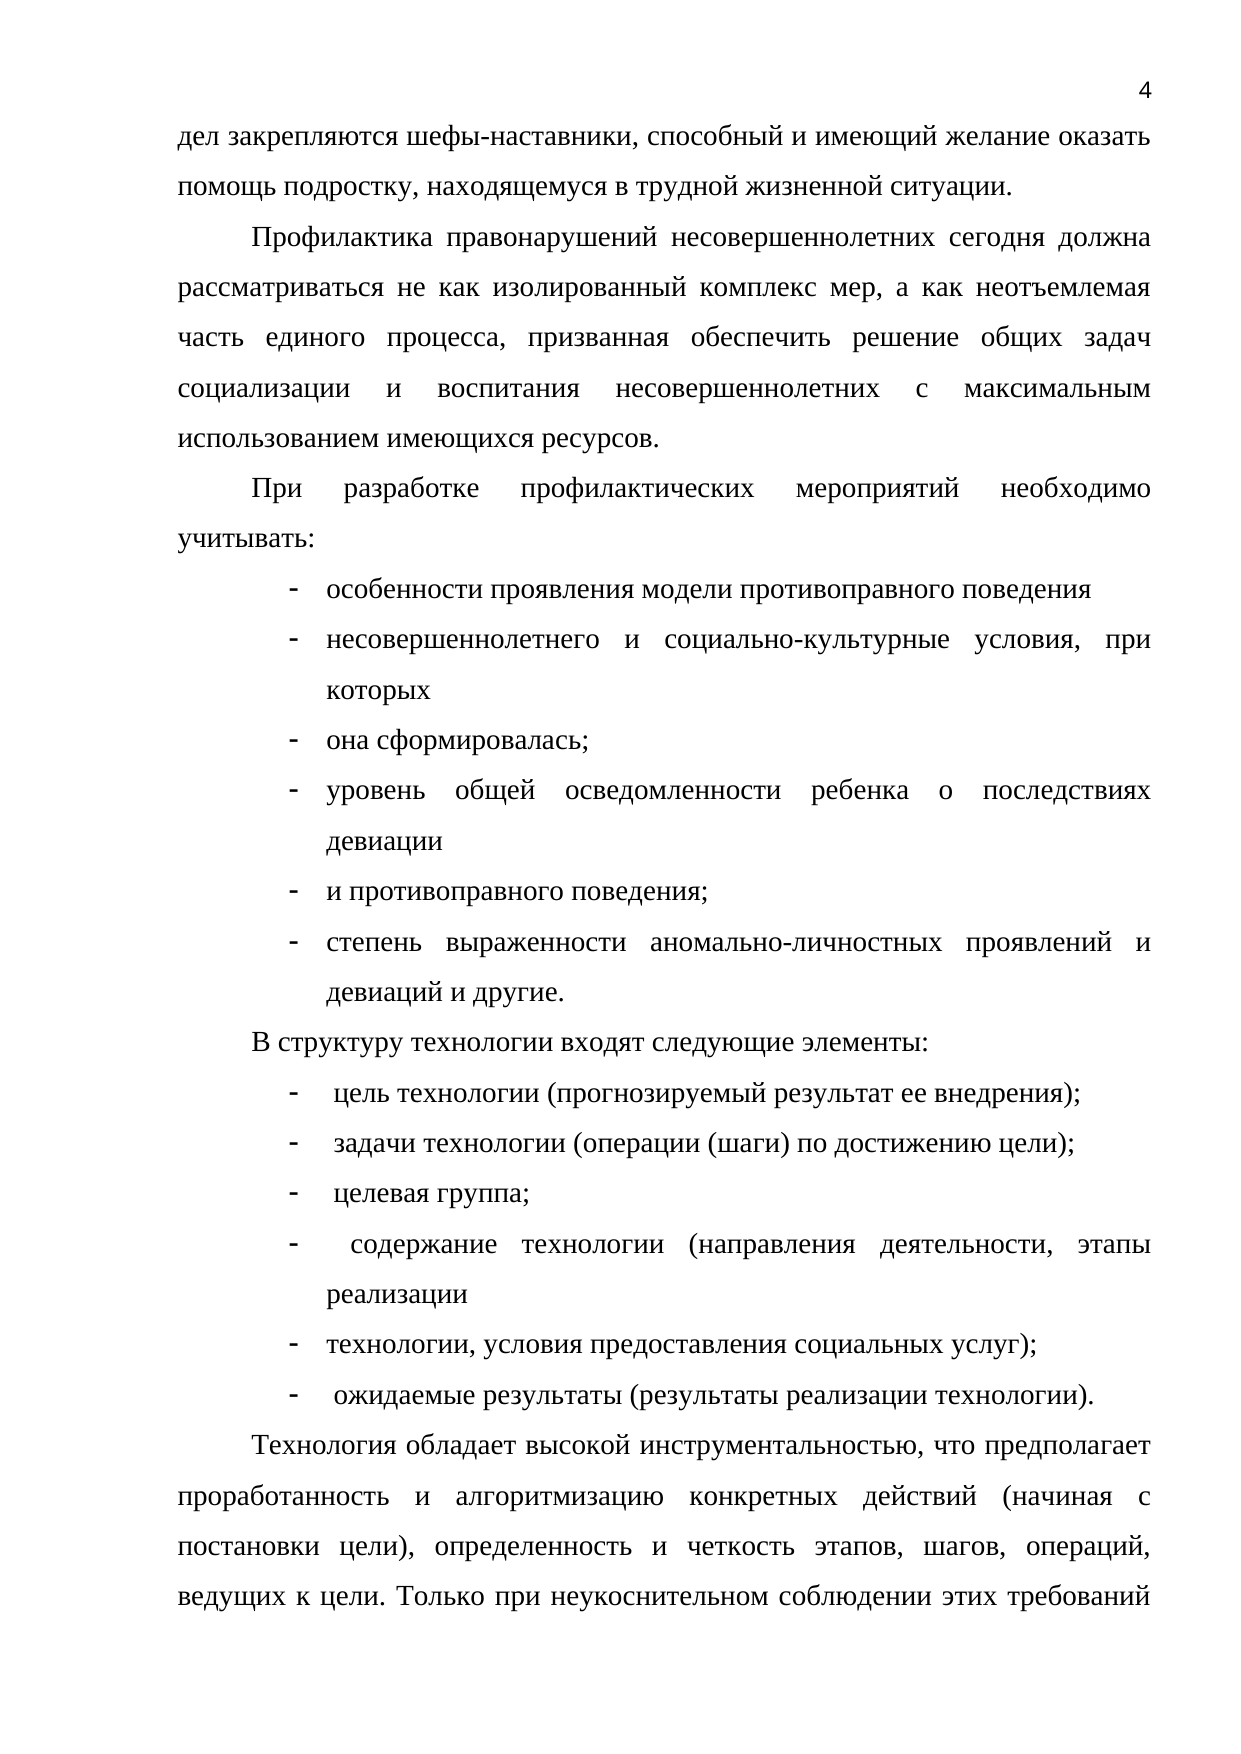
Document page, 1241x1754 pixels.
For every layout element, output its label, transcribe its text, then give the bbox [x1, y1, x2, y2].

text В структуру технологии входят следующие элементы: [177, 1024, 1152, 1058]
list содержание технологии (направления деятельности, этапы реализации [288, 1226, 1152, 1310]
text Профилактика правонарушений несовершеннолетних сегодня должна рассматриваться не как изолированный комплекс мер, а как неотъемлемая часть единого процесса, призванная обеспечить решение общих задач социализации и воспитания несовершеннолетних с максимальным использованием имеющихся ресурсов. [177, 219, 1152, 453]
list особенности проявления модели противоправного поведения [288, 571, 1152, 604]
list задачи технологии (операции (шаги) по достижению цели); [288, 1125, 1152, 1159]
list цель технологии (прогнозируемый результат ее внедрения); [288, 1075, 1152, 1108]
list она сформировалась; [288, 722, 1152, 756]
list несовершеннолетнего и социально-культурные условия, при которых [288, 621, 1152, 705]
list ожидаемые результаты (результаты реализации технологии). [288, 1377, 1152, 1411]
list степень выраженности аномально-личностных проявлений и девиаций и другие. [288, 924, 1152, 1008]
list целевая группа; [288, 1176, 1152, 1209]
text При разработке профилактических мероприятий необходимо учитывать: [177, 470, 1152, 554]
list и противоправного поведения; [288, 873, 1152, 907]
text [177, 118, 1152, 202]
list технологии, условия предоставления социальных услуг); [288, 1327, 1152, 1360]
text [177, 1427, 1152, 1612]
list уровень общей осведомленности ребенка о последствиях девиации [288, 772, 1152, 856]
